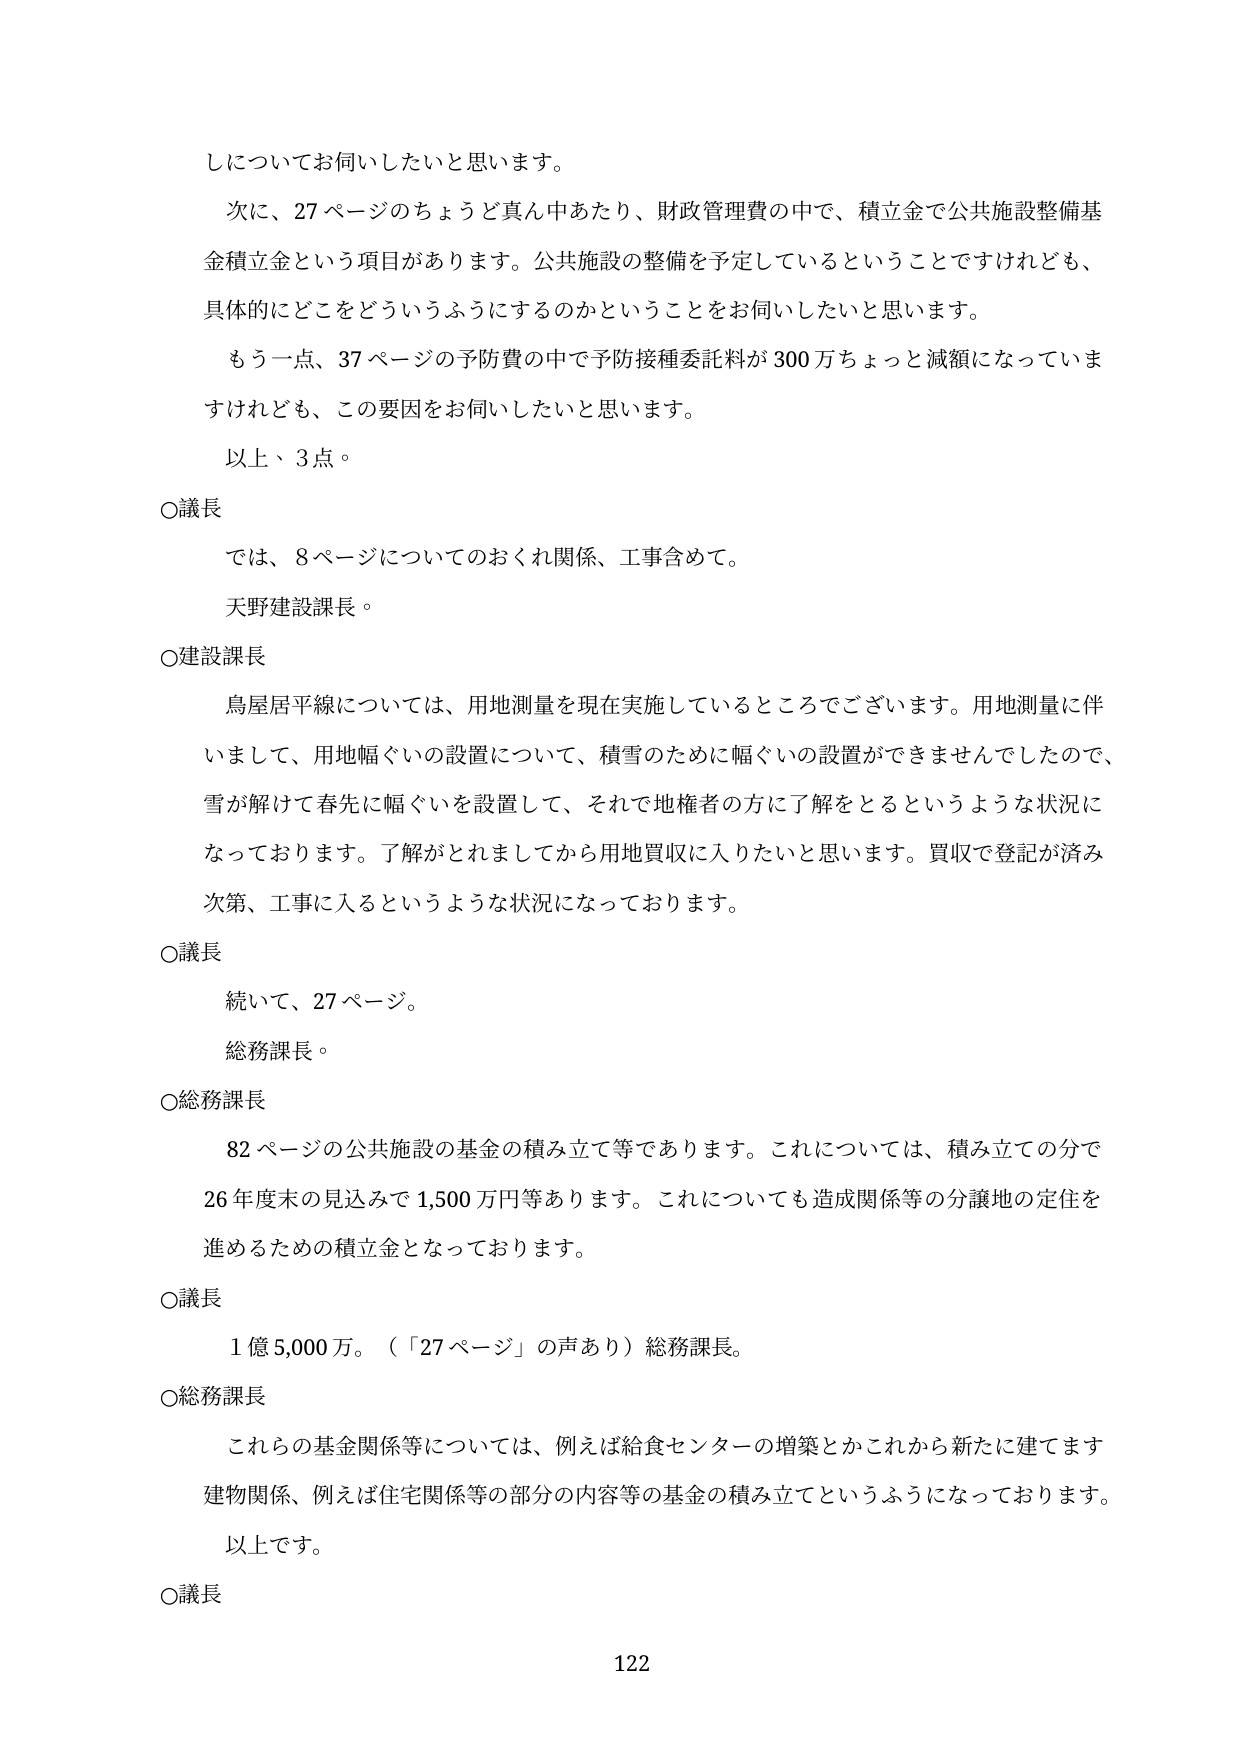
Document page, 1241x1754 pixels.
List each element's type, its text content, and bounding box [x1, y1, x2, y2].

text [159, 136, 1104, 186]
text ○総務課長 [159, 1074, 1104, 1124]
text ○建設課長 [159, 630, 1104, 679]
text これらの基金関係等については、例えば給食センターの増築とかこれから新たに建てます建物関係、例えば住宅関係等の部分の内容等の基金の積み立てというふうになっております。 [159, 1420, 1104, 1519]
text ○議長 [159, 1568, 1104, 1618]
text 82ページの公共施設の基金の積み立て等であります。これについては、積み立ての分で26年度末の見込みで1,500万円等あります。これについても造成関係等の分譲地の定住を進めるための積立金となっております。 [159, 1124, 1104, 1272]
text ○議長 [159, 1272, 1104, 1321]
text 以上です。 [159, 1519, 1104, 1568]
text １億5,000万。（「27ページ」の声あり）総務課長。 [159, 1321, 1104, 1371]
text 鳥屋居平線については、用地測量を現在実施しているところでございます。用地測量に伴いまして、用地幅ぐいの設置について、積雪のために幅ぐいの設置ができませんでしたので、雪が解けて春先に幅ぐいを設置して、それで地権者の方に了解をとるというような状況になっております。了解がとれましてから用地買収に入りたいと思います。買収で登記が済み次第、工事に入るというような状況になっております。 [159, 679, 1104, 926]
text では、８ページについてのおくれ関係、工事含めて。 [159, 531, 1104, 581]
text 続いて、27ページ。 [159, 976, 1104, 1025]
text 総務課長。 [159, 1025, 1104, 1074]
text ○総務課長 [159, 1371, 1104, 1420]
text ○議長 [159, 926, 1104, 976]
text 以上、３点。 [159, 433, 1104, 482]
text もう一点、37ページの予防費の中で予防接種委託料が300万ちょっと減額になっていますけれども、この要因をお伺いしたいと思います。 [159, 334, 1104, 433]
text 次に、27ページのちょうど真ん中あたり、財政管理費の中で、積立金で公共施設整備基金積立金という項目があります。公共施設の整備を予定しているということですけれども、具体的にどこをどういうふうにするのかということをお伺いしたいと思います。 [159, 186, 1104, 334]
text ○議長 [159, 482, 1104, 531]
text 天野建設課長。 [159, 581, 1104, 630]
